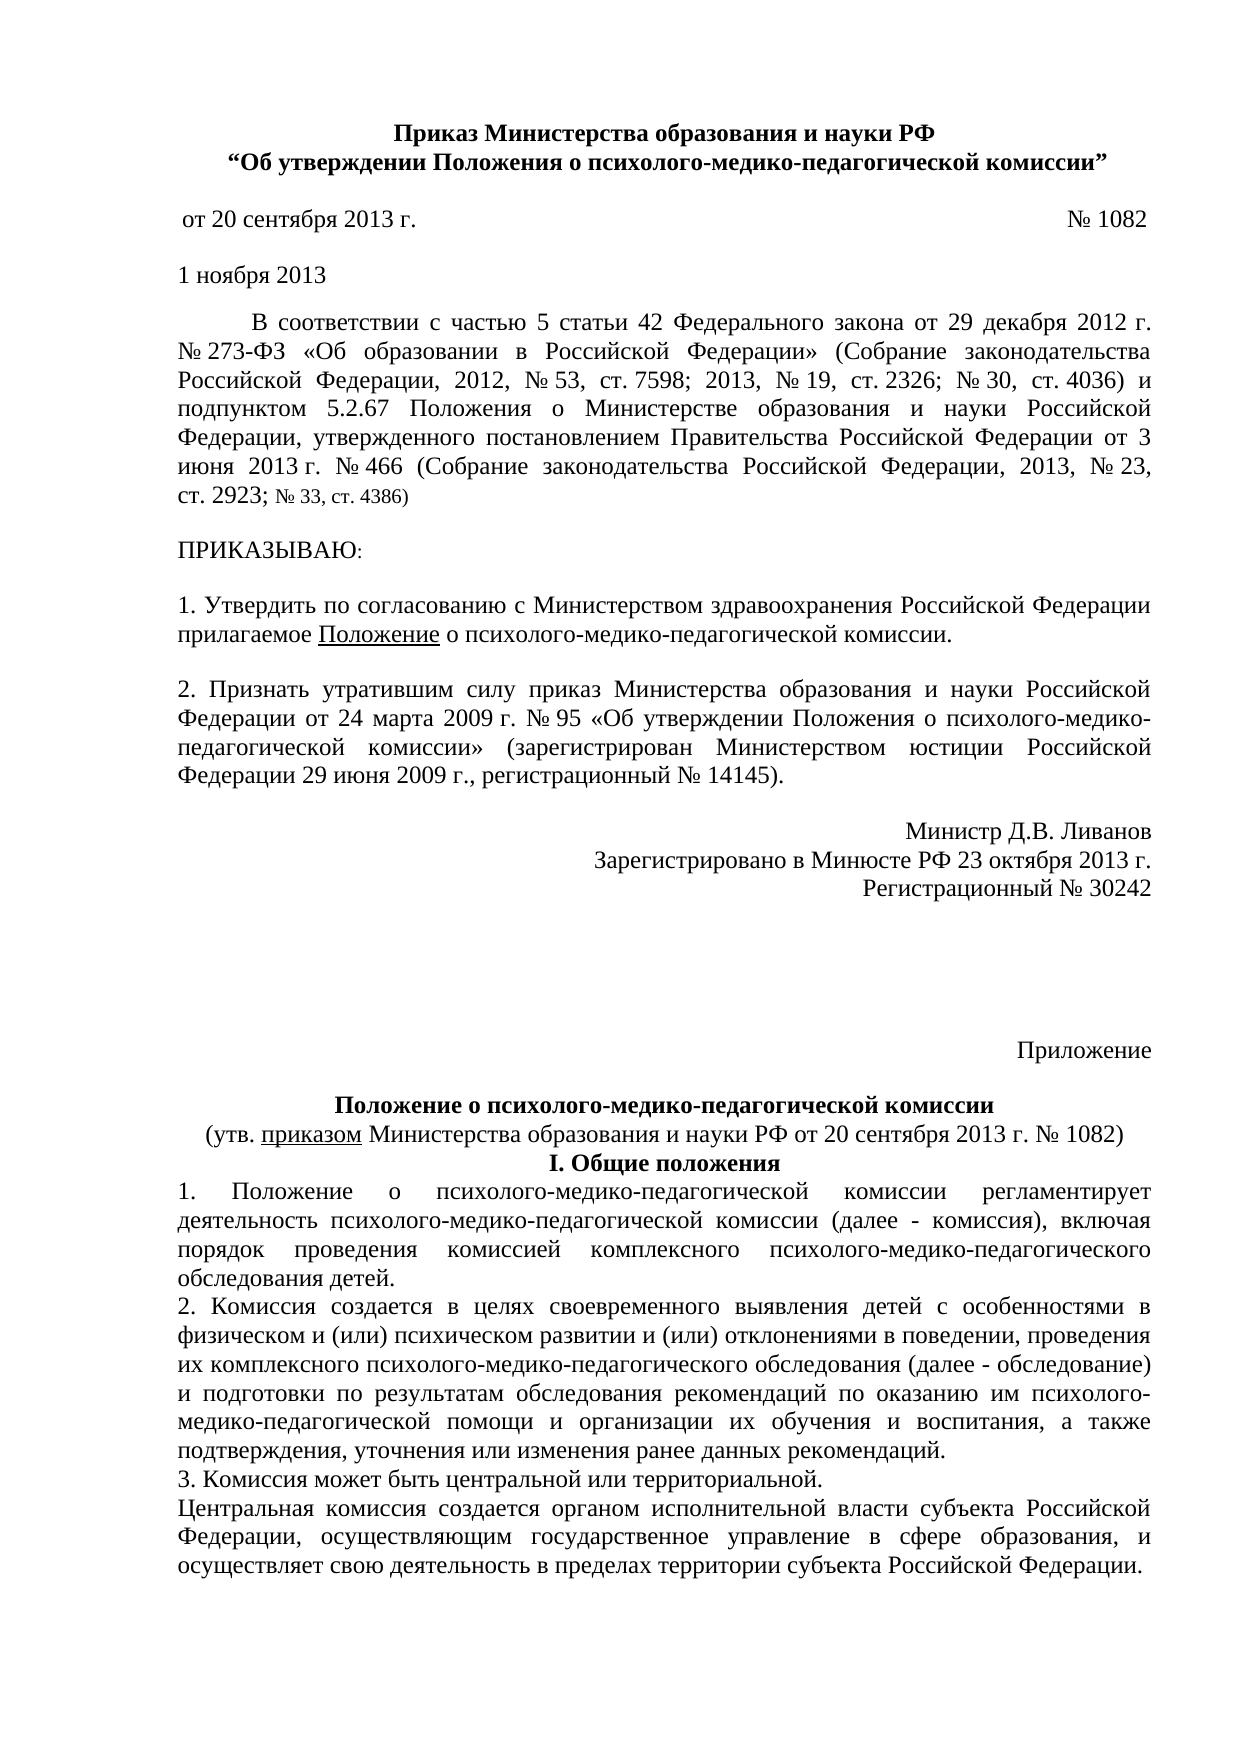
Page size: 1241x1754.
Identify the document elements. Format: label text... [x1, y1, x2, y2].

text Положение о психолого-медико-педагогической комиссии (утв. приказом Министерства образования и науки РФ от 20 сентября 2013 г. № 1082) [177, 1090, 1152, 1148]
text 1. Положение о психолого-медико-педагогической комиссии регламентирует деятельность психолого-медико-педагогической комиссии (далее - комиссия), включая порядок проведения комиссией комплексного психолого-медико-педагогического обследования детей. [177, 1176, 1152, 1291]
text В соответствии с частью 5 статьи 42 Федерального закона от 29 декабря 2012 г. № 273-ФЗ «Об образовании в Российской Федерации» (Собрание законодательства Российской Федерации, 2012, № 53, ст. 7598; 2013, № 19, ст. 2326; № 30, ст. 4036) и подпунктом 5.2.67 Положения о Министерстве образования и науки Российской Федерации, утвержденного постановлением Правительства Российской Федерации от 3 июня 2013 г. № 466 (Собрание законодательства Российской Федерации, 2013, № 23, ст. 2923; № 33, ст. 4386) [177, 307, 1152, 508]
text “Об утверждении Положения о психолого-медико-педагогической комиссии” [177, 147, 1152, 176]
text от 20 сентября 2013 г. № 1082 [177, 204, 1152, 233]
text Министр Д.В. Ливанов [177, 816, 1152, 845]
text 1. Утвердить по согласованию с Министерством здравоохранения Российской Федерации прилагаемое Положение о психолого-медико-педагогической комиссии. [177, 590, 1152, 648]
text Центральная комиссия создается органом исполнительной власти субъекта Российской Федерации, осуществляющим государственное управление в сфере образования, и осуществляет свою деятельность в пределах территории субъекта Российской Федерации. [177, 1493, 1152, 1579]
text Зарегистрировано в Минюсте РФ 23 октября 2013 г. Регистрационный № 30242 [177, 845, 1152, 902]
text 3. Комиссия может быть центральной или территориальной. [177, 1464, 1152, 1493]
text 2. Комиссия создается в целях своевременного выявления детей с особенностями в физическом и (или) психическом развитии и (или) отклонениями в поведении, проведения их комплексного психолого-медико-педагогического обследования (далее - обследование) и подготовки по результатам обследования рекомендаций по оказанию им психолого-медико-педагогической помощи и организации их обучения и воспитания, а также подтверждения, уточнения или изменения ранее данных рекомендаций. [177, 1291, 1152, 1464]
text 1 ноября 2013 [177, 260, 1152, 288]
text ПРИКАЗЫВАЮ: [177, 535, 1152, 564]
text Приложение [177, 1035, 1152, 1063]
text I. Общие положения [177, 1148, 1152, 1176]
text Приказ Министерства образования и науки РФ [177, 118, 1152, 147]
text 2. Признать утратившим силу приказ Министерства образования и науки Российской Федерации от 24 марта 2009 г. № 95 «Об утверждении Положения о психолого-медико-педагогической комиссии» (зарегистрирован Министерством юстиции Российской Федерации 29 июня 2009 г., регистрационный № 14145). [177, 674, 1152, 789]
